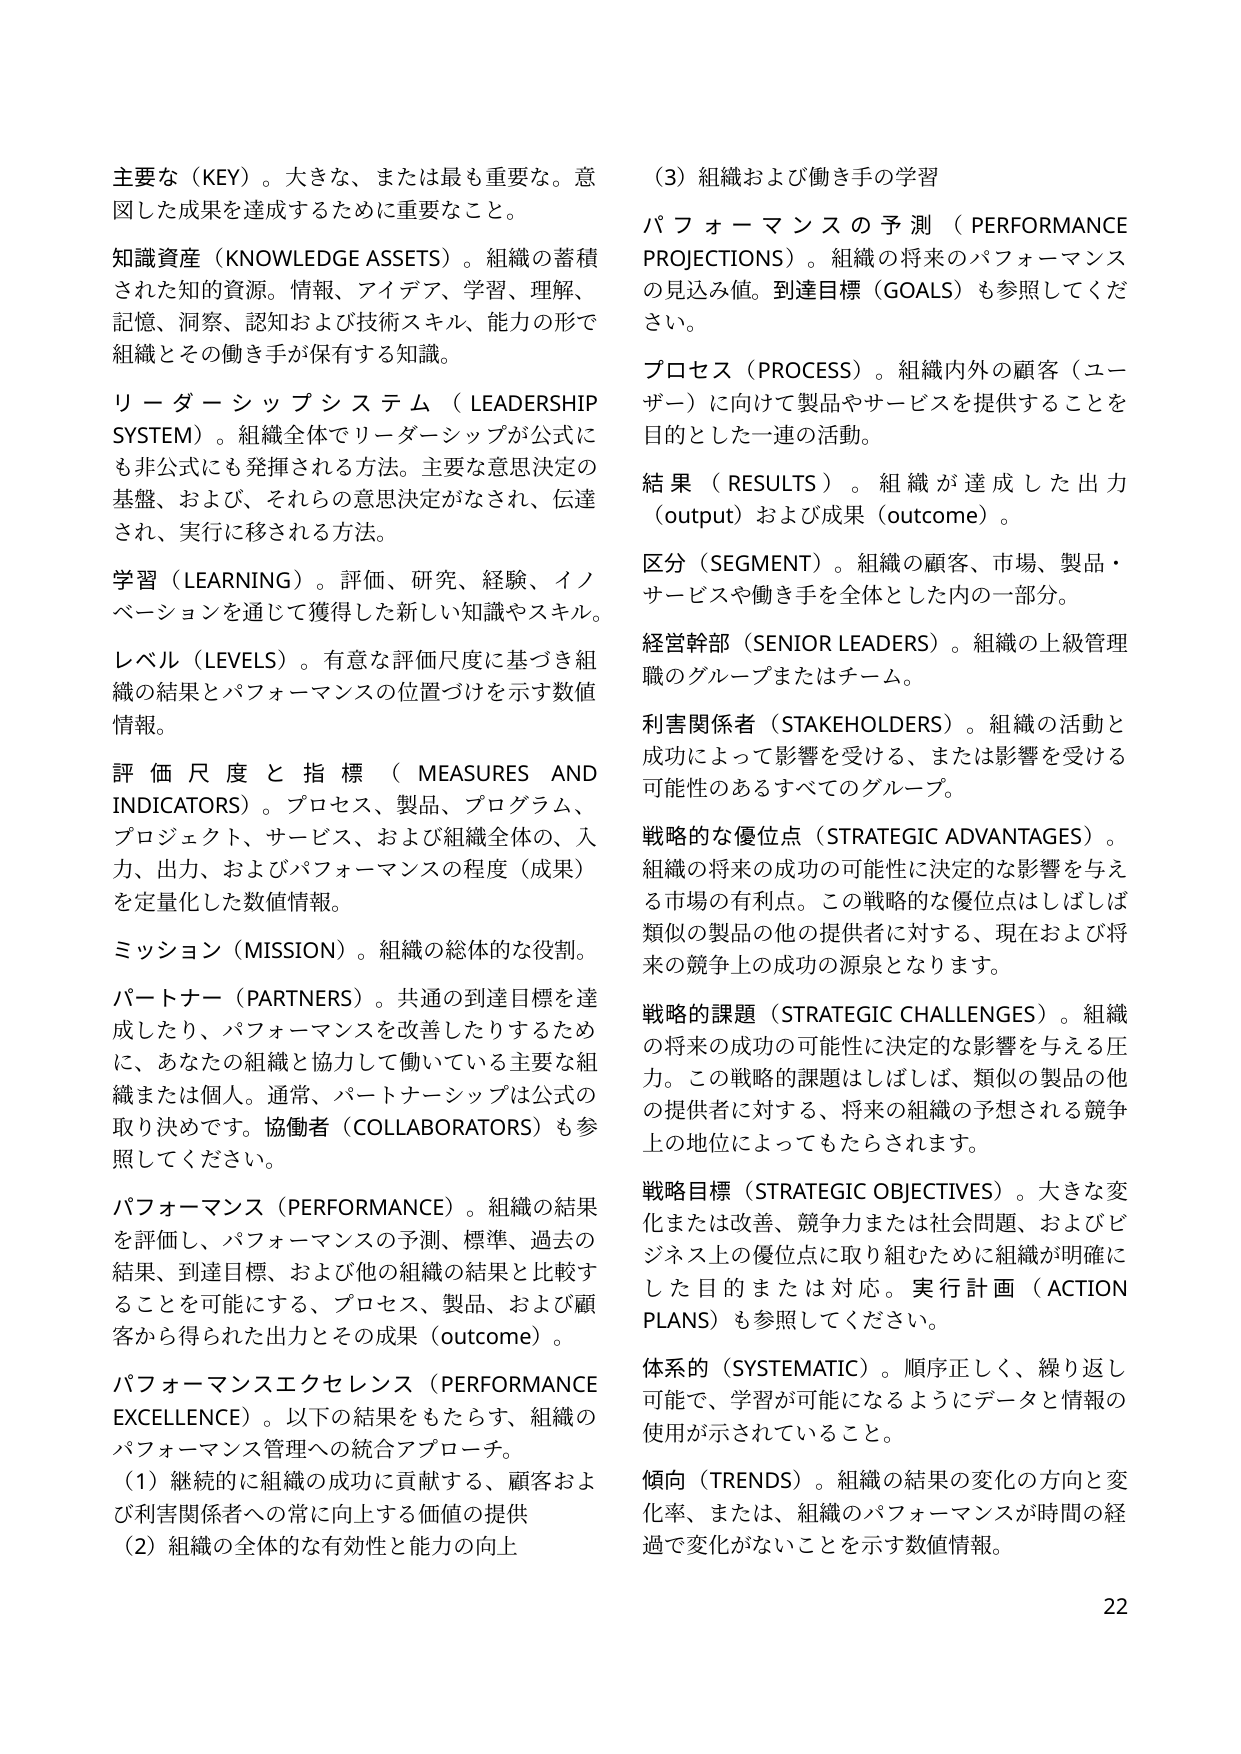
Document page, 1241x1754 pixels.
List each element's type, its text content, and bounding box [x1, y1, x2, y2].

text 結果（RESULTS）。組織が達成した出力（output）および成果（outcome）。 [642, 466, 1128, 530]
text リーダーシップシステム（LEADERSHIP SYSTEM）。組織全体でリーダーシップが公式にも非公式にも発揮される方法。主要な意思決定の基盤、および、それらの意思決定がなされ、伝達され、実行に移される方法。 [112, 385, 598, 547]
text （3）組織および働き手の学習 [642, 160, 1128, 192]
text パフォーマンスエクセレンス（PERFORMANCE EXCELLENCE）。以下の結果をもたらす、組織のパフォーマンス管理への統合アプローチ。 （1）継続的に組織の成功に貢献する、顧客および利害関係者への常に向上する価値の提供 （2）組織の全体的な有効性と能力の向上 [112, 1367, 598, 1561]
text パフォーマンスの予測（PERFORMANCE PROJECTIONS）。組織の将来のパフォーマンスの見込み値。到達目標（GOALS）も参照してください。 [642, 208, 1128, 337]
text 主要な（KEY）。大きな、または最も重要な。意図した成果を達成するために重要なこと。 [112, 160, 598, 225]
text レベル（LEVELS）。有意な評価尺度に基づき組織の結果とパフォーマンスの位置づけを示す数値情報。 [112, 643, 598, 740]
text 戦略的な優位点（STRATEGIC ADVANTAGES）。組織の将来の成功の可能性に決定的な影響を与える市場の有利点。この戦略的な優位点はしばしば、類似の製品の他の提供者に対する、現在および将来の競争上の成​​功の源泉となります。 [642, 819, 1128, 981]
text 戦略的課題（STRATEGIC CHALLENGES）。組織の将来の成功の可能性に決定的な影響を与える圧力。この戦略的課題はしばしば、類似の製品の他の提供者に対する、将来の組織の予想される競争上の地位によってもたらされます。 [642, 996, 1128, 1158]
text プロセス（PROCESS）。組織内外の顧客（ユーザー）に向けて製品やサービスを提供することを目的とした一連の活動。 [642, 353, 1128, 450]
text 評価尺度と指標（MEASURES AND INDICATORS）。プロセス、製品、プログラム、プロジェクト、サービス、および組織全体の、入力、出力、およびパフォーマンスの程度（成果）を定量化した数値情報。 [112, 755, 598, 917]
text 学習（LEARNING）。評価、研究、経験、イノベーションを通じて獲得した新しい知識やスキル。 [112, 562, 598, 627]
text 経営幹部（SENIOR LEADERS）。組織の上級管理職のグループまたはチーム。 [642, 626, 1128, 691]
text 体系的（SYSTEMATIC）。順序正しく、繰り返し可能で、学習が可能になるようにデータと情報の使用が示されていること。 [642, 1351, 1128, 1448]
text 利害関係者（STAKEHOLDERS）。組織の活動と成功によって影響を受ける、または影響を受ける可能性のあるすべてのグループ。 [642, 707, 1128, 803]
text ミッション（MISSION）。組織の総体的な役割。 [112, 933, 598, 965]
text パートナー（PARTNERS）。共通の到達目標を達成したり、パフォーマンスを改善したりするために、あなたの組織と協力して働いている主要な組織または個人。通常、パートナーシップは公式の取り決めです。協働者（COLLABORATORS）も参照してください。 [112, 981, 598, 1174]
text 区分（SEGMENT）。組織の顧客、市場、製品・サービスや働き手を全体とした内の一部分。 [642, 546, 1128, 611]
text 傾向（TRENDS）。組織の結果の変化の方向と変化率、または、組織のパフォーマンスが時間の経過で変化がないことを示す数値情報。 [642, 1463, 1128, 1560]
text 戦略目標（STRATEGIC OBJECTIVES）。大きな変化または改善、競争力または社会問題、およびビジネス上の優位点に取り組むために組織が明確にした目的または対応。実行計画（ACTION PLANS）も参照してください。 [642, 1173, 1128, 1335]
text 知識資産（KNOWLEDGE ASSETS）。組織の蓄積された知的資源。情報、アイデア、学習、理解、記憶、洞察、認知および技術スキル、能力の形で組織とその働き手が保有する知識。 [112, 240, 598, 369]
text パフォーマンス（PERFORMANCE）。組織の結果を評価し、パフォーマンスの予測、標準、過去の結果、到達目標、および他の組織の結果と比較することを可能にする、プロセス、製品、および顧客から得られた出力とその成果（outcome）。 [112, 1190, 598, 1352]
